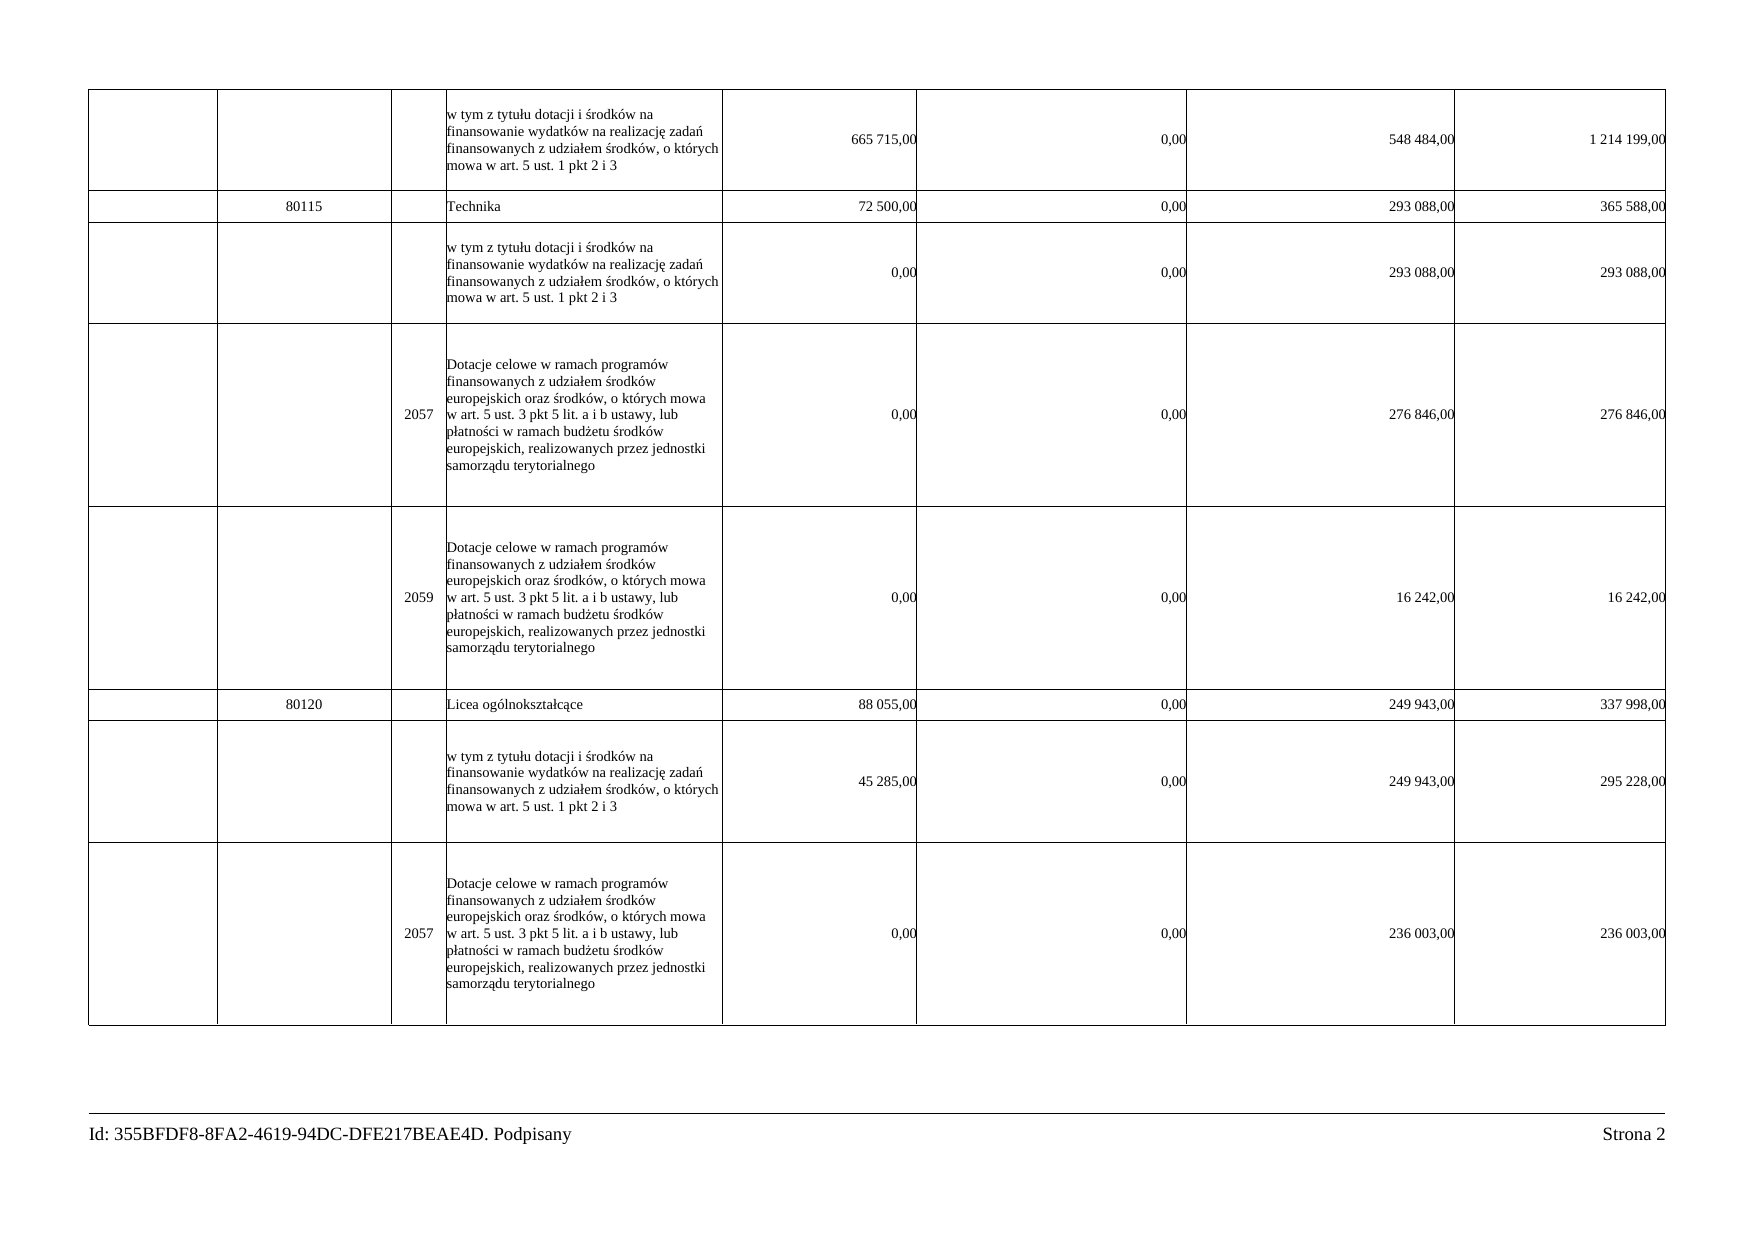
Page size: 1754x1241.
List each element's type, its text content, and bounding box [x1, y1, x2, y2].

table_cell 88 055,00 [723, 690, 916, 720]
table_cell 2059 [392, 507, 446, 688]
table_cell [89, 721, 217, 842]
table_cell 2057 [392, 843, 446, 1024]
table_cell 249 943,00 [1187, 690, 1454, 720]
table_cell 276 846,00 [1455, 324, 1665, 506]
table_cell 295 228,00 [1455, 721, 1665, 842]
table_cell [89, 507, 217, 688]
table_cell 293 088,00 [1455, 223, 1665, 323]
table_cell 0,00 [917, 721, 1186, 842]
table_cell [447, 843, 722, 1024]
table_cell 16 242,00 [1455, 507, 1665, 688]
table_cell [89, 324, 217, 506]
table_cell [218, 507, 391, 688]
table_cell 0,00 [723, 324, 916, 506]
table_cell 16 242,00 [1187, 507, 1454, 688]
table_cell 276 846,00 [1187, 324, 1454, 506]
table_cell 80115 [218, 191, 391, 221]
table_cell [218, 324, 391, 506]
table_cell [89, 191, 217, 221]
table_cell 337 998,00 [1455, 690, 1665, 720]
table_cell 365 588,00 [1455, 191, 1665, 221]
table_cell [392, 721, 446, 842]
table_cell [218, 843, 391, 1024]
table_cell 293 088,00 [1187, 191, 1454, 221]
table_cell 0,00 [723, 507, 916, 688]
table_cell 1 214 199,00 [1455, 90, 1665, 190]
table_cell [392, 191, 446, 221]
table_cell 293 088,00 [1187, 223, 1454, 323]
table_cell [89, 843, 217, 1024]
table_cell [218, 90, 391, 190]
table_cell 0,00 [917, 507, 1186, 688]
table_cell 548 484,00 [1187, 90, 1454, 190]
table_cell 0,00 [917, 223, 1186, 323]
table_cell 0,00 [917, 843, 1186, 1024]
table_cell 236 003,00 [1455, 843, 1665, 1024]
table_cell Technika [447, 191, 722, 221]
table_cell [218, 721, 391, 842]
table_cell [89, 90, 217, 190]
table_cell Licea ogólnokształcące [447, 690, 722, 720]
table_cell 0,00 [917, 90, 1186, 190]
table_cell [89, 690, 217, 720]
table_cell [392, 223, 446, 323]
table_cell 249 943,00 [1187, 721, 1454, 842]
table_cell 80120 [218, 690, 391, 720]
table_cell 0,00 [917, 324, 1186, 506]
table_cell [218, 223, 391, 323]
table_cell 0,00 [917, 690, 1186, 720]
table_cell [89, 223, 217, 323]
table_cell 2057 [392, 324, 446, 506]
table_cell 0,00 [723, 843, 916, 1024]
table_cell 665 715,00 [723, 90, 916, 190]
table_cell 0,00 [723, 223, 916, 323]
table_cell [392, 690, 446, 720]
table_cell 0,00 [917, 191, 1186, 221]
table_cell 45 285,00 [723, 721, 916, 842]
table_cell [392, 90, 446, 190]
table_cell 236 003,00 [1187, 843, 1454, 1024]
table_cell 72 500,00 [723, 191, 916, 221]
